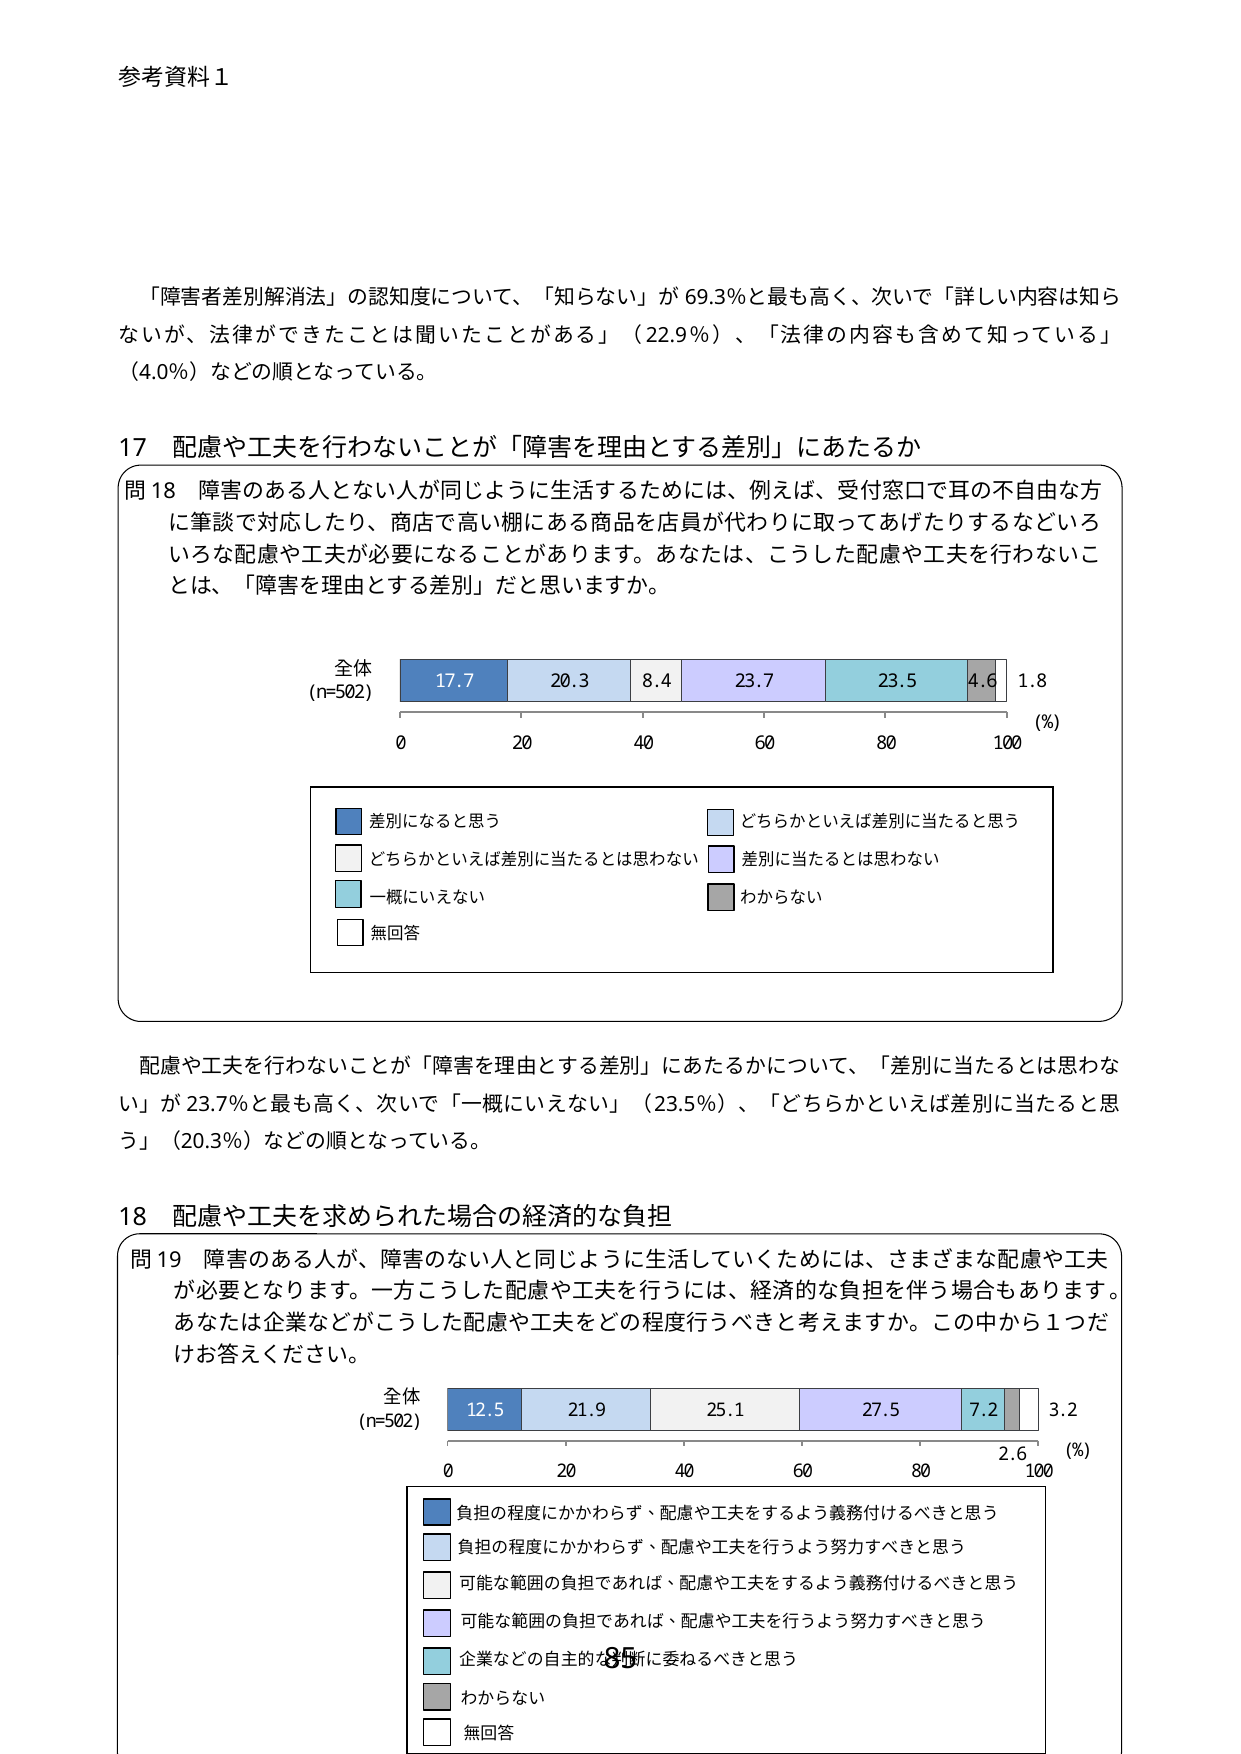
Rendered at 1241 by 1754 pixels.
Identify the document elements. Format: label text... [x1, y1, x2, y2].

text 配慮や工夫を行わないことが「障害を理由とする差別」にあたるかについて、「差別に当たるとは思わない」が23.7％と最も高く、次いで「一概にいえない」（23.5％）、「どちらかといえば差別に当たると思う」（20.3％）などの順となっている。 [118, 1046, 1122, 1158]
text 18 配慮や工夫を求められた場合の経済的な負担 [118, 1196, 1122, 1233]
text 「障害者差別解消法」の認知度について、「知らない」が69.3％と最も高く、次いで「詳しい内容は知らないが、法律ができたことは聞いたことがある」（22.9％）、「法律の内容も含めて知っている」（4.0％）などの順となっている。 [118, 277, 1122, 389]
text 17 配慮や工夫を行わないことが「障害を理由とする差別」にあたるか [118, 427, 1122, 464]
